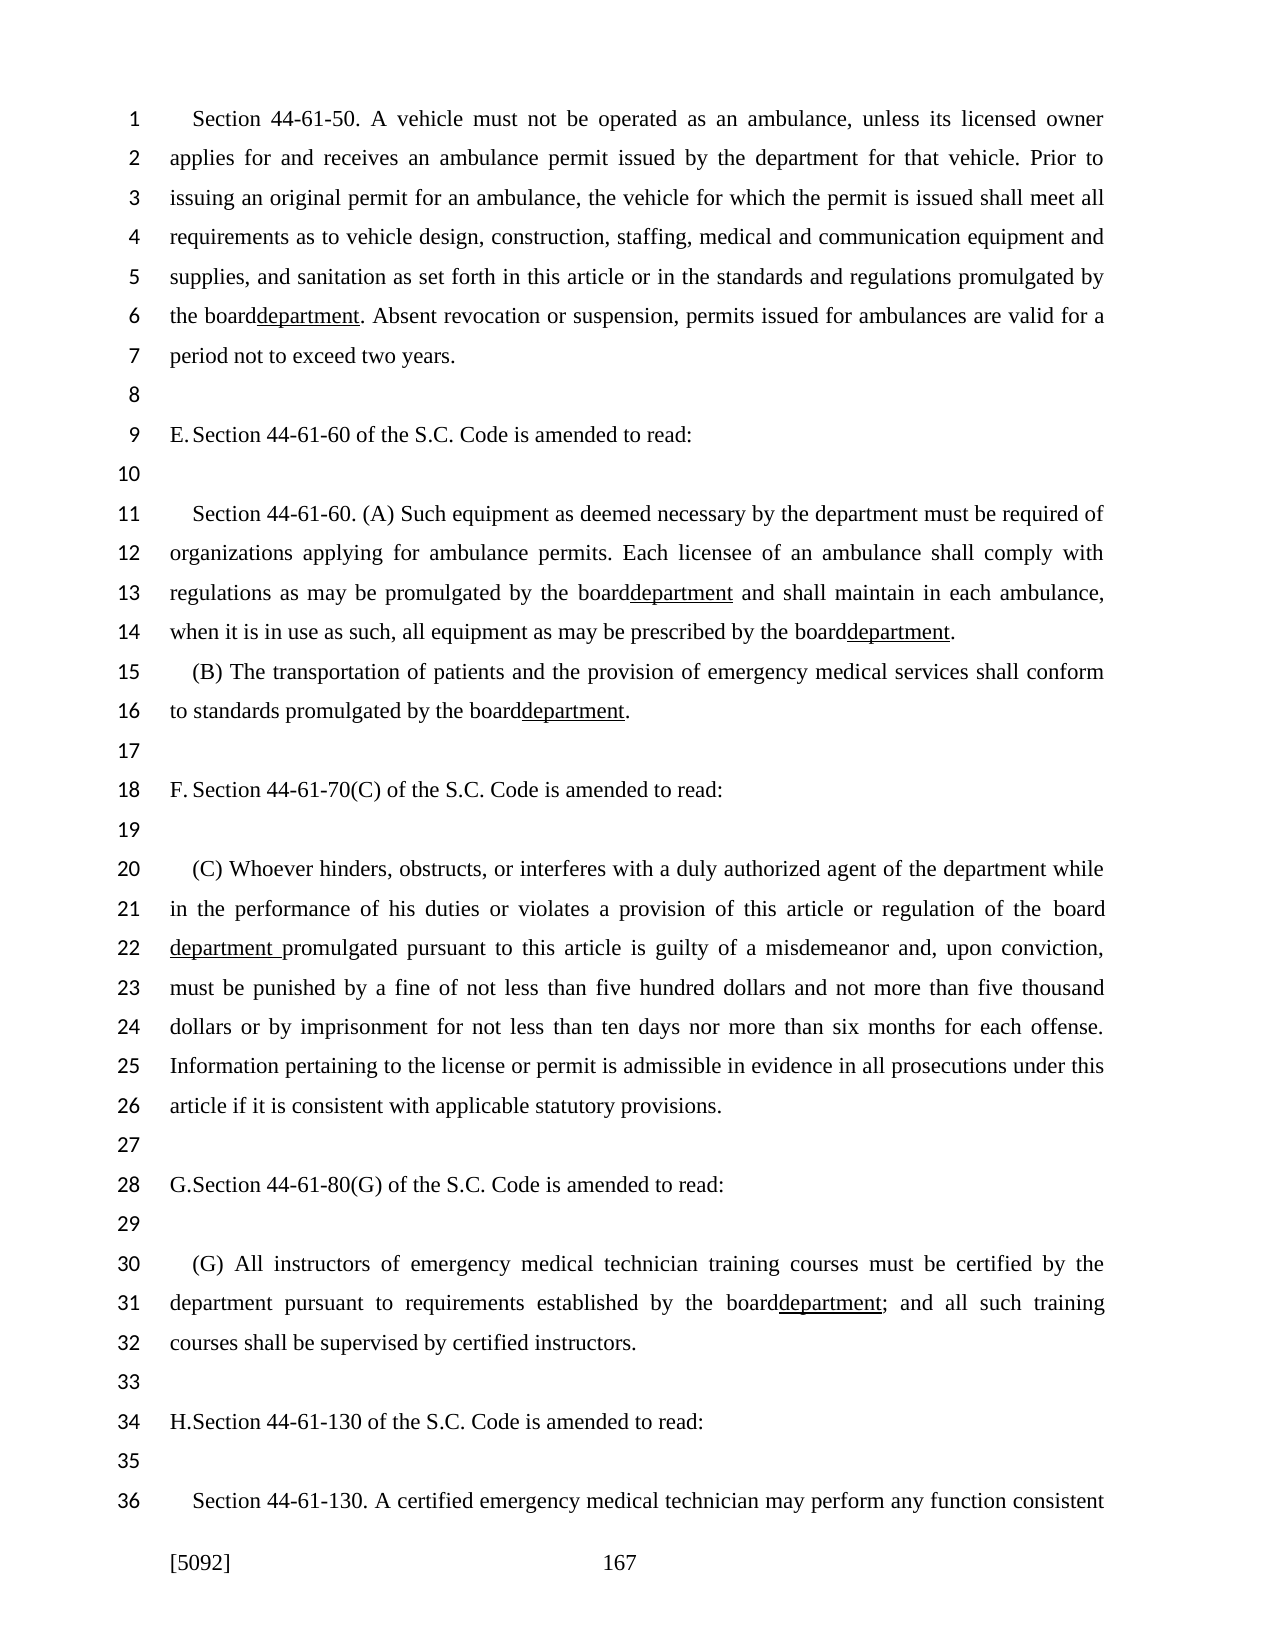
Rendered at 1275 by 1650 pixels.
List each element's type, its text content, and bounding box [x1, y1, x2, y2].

text (G) All instructors of emergency medical technician training courses must be certified by the department pursuant to requirements established by the boarddepartment; and all such training courses shall be supervised by certified instructors. [169, 1250, 1106, 1355]
text (B) The transportation of patients and the provision of emergency medical services shall conform to standards promulgated by the boarddepartment. [169, 658, 1106, 723]
text G. Section 44‑61‑80(G) of the S.C. Code is amended to read: [169, 1171, 1106, 1197]
text F. Section 44‑61‑70(C) of the S.C. Code is amended to read: [169, 776, 1106, 802]
text Section 44‑61‑50. A vehicle must not be operated as an ambulance, unless its licensed owner applies for and receives an ambulance permit issued by the department for that vehicle. Prior to issuing an original permit for an ambulance, the vehicle for which the permit is issued shall meet all requirements as to vehicle design, construction, staffing, medical and communication equipment and supplies, and sanitation as set forth in this article or in the standards and regulations promulgated by the boarddepartment. Absent revocation or suspension, permits issued for ambulances are valid for a period not to exceed two years. [169, 105, 1106, 368]
text E. Section 44‑61‑60 of the S.C. Code is amended to read: [169, 421, 1106, 447]
text Section 44‑61‑60. (A) Such equipment as deemed necessary by the department must be required of organizations applying for ambulance permits. Each licensee of an ambulance shall comply with regulations as may be promulgated by the boarddepartment and shall maintain in each ambulance, when it is in use as such, all equipment as may be prescribed by the boarddepartment. [169, 500, 1106, 644]
text H. Section 44‑61‑130 of the S.C. Code is amended to read: [169, 1408, 1106, 1434]
text (C) Whoever hinders, obstructs, or interferes with a duly authorized agent of the department while in the performance of his duties or violates a provision of this article or regulation of the board department promulgated pursuant to this article is guilty of a misdemeanor and, upon conviction, must be punished by a fine of not less than five hundred dollars and not more than five thousand dollars or by imprisonment for not less than ten days nor more than six months for each offense. Information pertaining to the license or permit is admissible in evidence in all prosecutions under this article if it is consistent with applicable statutory provisions. [169, 855, 1106, 1118]
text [169, 1487, 1106, 1513]
